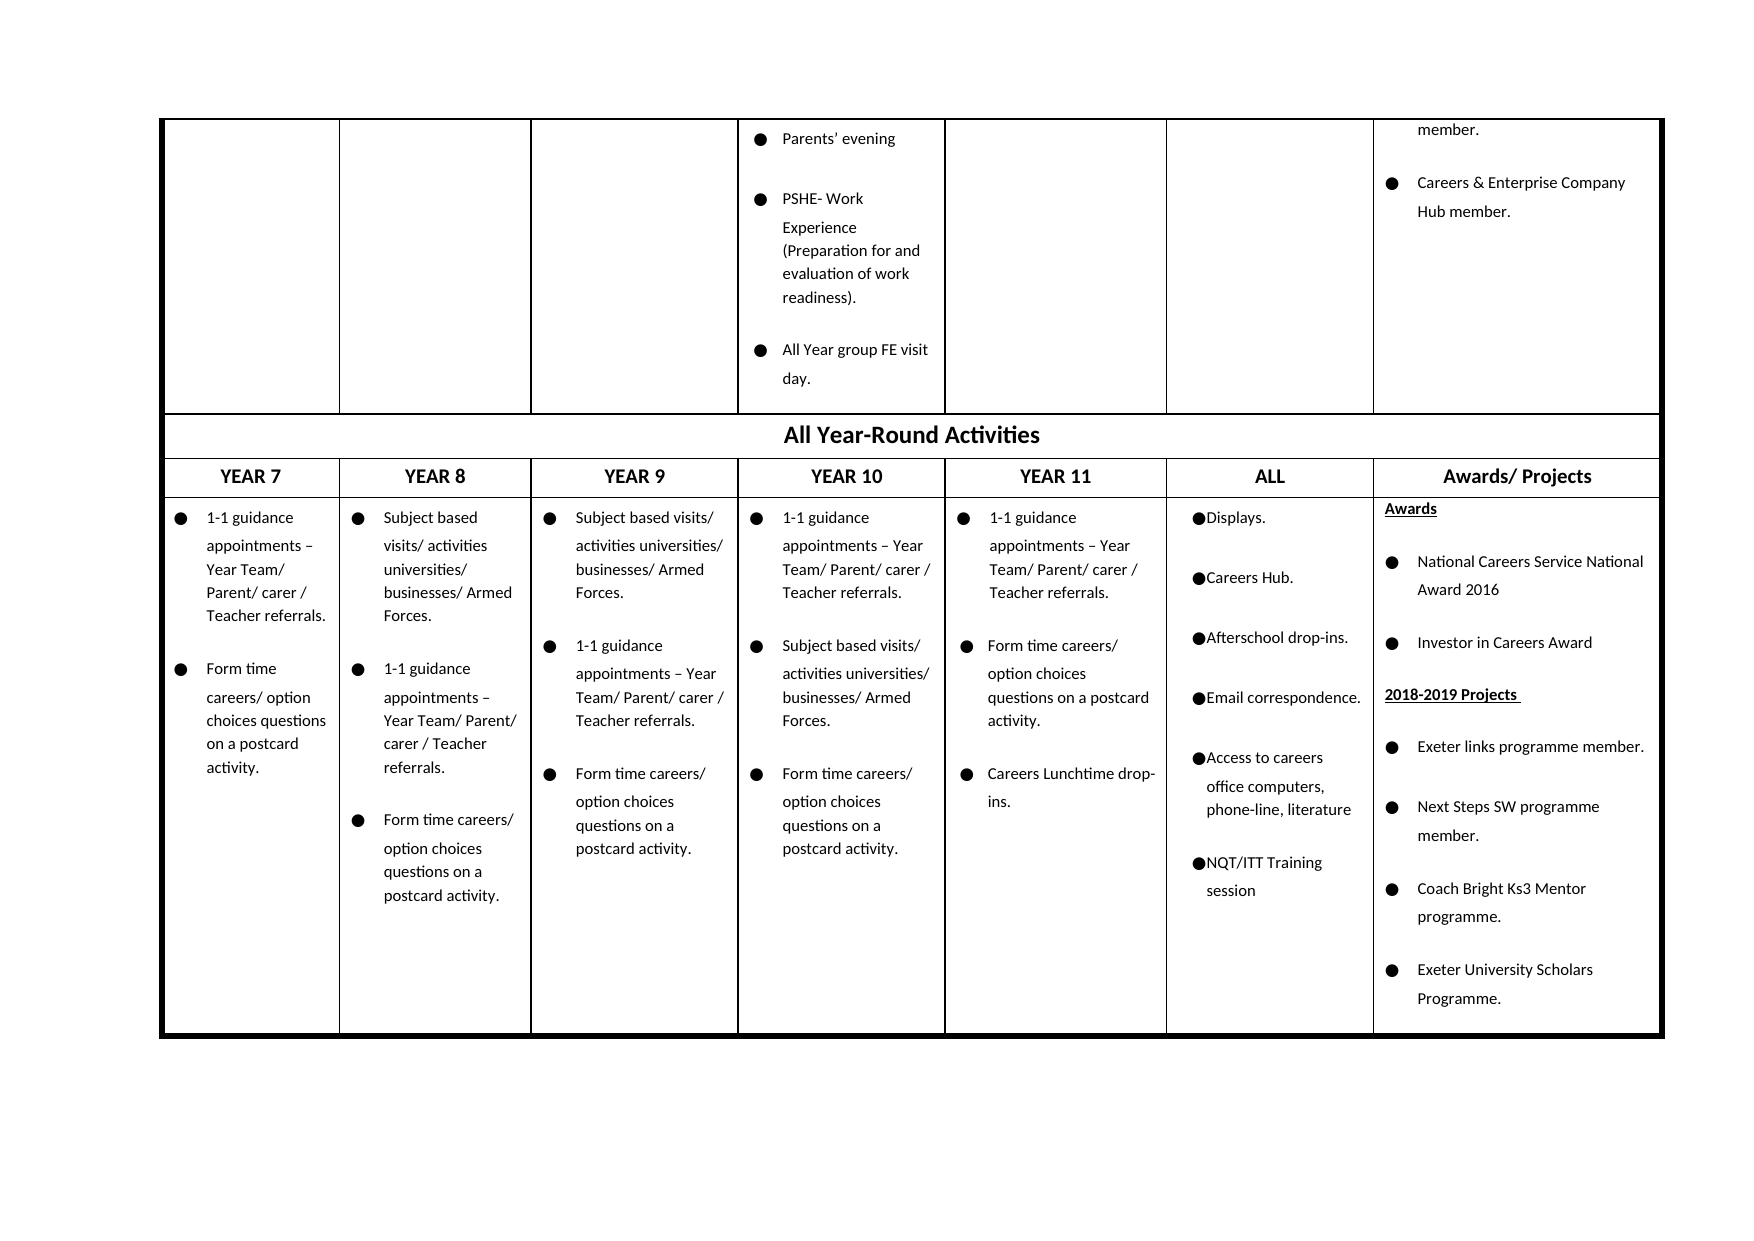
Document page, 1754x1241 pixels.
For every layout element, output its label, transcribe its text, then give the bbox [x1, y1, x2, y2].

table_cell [165, 120, 339, 413]
table_cell Subject based visits/ activities universities/ businesses/ Armed Forces. 1-1 guidance appointments – Year Team/ Parent/ carer / Teacher referrals. Form time careers/ option choices questions on a postcard activity. [340, 498, 530, 1033]
table_cell All Year-Round Activities [165, 415, 1659, 458]
table_cell Displays. Careers Hub. Afterschool drop-ins. Email correspondence. Access to careers office computers, phone-line, literature NQT/ITT Training session [1167, 498, 1373, 1033]
table_cell 1-1 guidance appointments – Year Team/ Parent/ carer / Teacher referrals. Subject based visits/ activities universities/ businesses/ Armed Forces. Form time careers/ option choices questions on a postcard activity. [739, 498, 944, 1033]
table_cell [532, 120, 737, 413]
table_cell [1167, 120, 1373, 413]
table_cell Awards/ Projects [1374, 459, 1659, 497]
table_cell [739, 120, 944, 413]
table_cell YEAR 7 [165, 459, 339, 497]
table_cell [340, 120, 530, 413]
table_cell 1-1 guidance appointments – Year Team/ Parent/ carer / Teacher referrals. Form time careers/ option choices questions on a postcard activity. Careers Lunchtime drop-ins. [946, 498, 1166, 1033]
table_cell YEAR 8 [340, 459, 530, 497]
table_cell Awards National Careers Service National Award 2016 Investor in Careers Award 2018-2019 Projects Exeter links programme member. Next Steps SW programme member. Coach Bright Ks3 Mentor programme. Exeter University Scholars Programme. [1374, 498, 1659, 1033]
table_cell ALL [1167, 459, 1373, 497]
table_cell Subject based visits/ activities universities/ businesses/ Armed Forces. 1-1 guidance appointments – Year Team/ Parent/ carer / Teacher referrals. Form time careers/ option choices questions on a postcard activity. [532, 498, 737, 1033]
table_cell YEAR 9 [532, 459, 737, 497]
table_cell YEAR 10 [739, 459, 944, 497]
table_cell 1-1 guidance appointments – Year Team/ Parent/ carer / Teacher referrals. Form time careers/ option choices questions on a postcard activity. [165, 498, 339, 1033]
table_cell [946, 120, 1166, 413]
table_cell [1374, 120, 1659, 413]
table_cell YEAR 11 [946, 459, 1166, 497]
